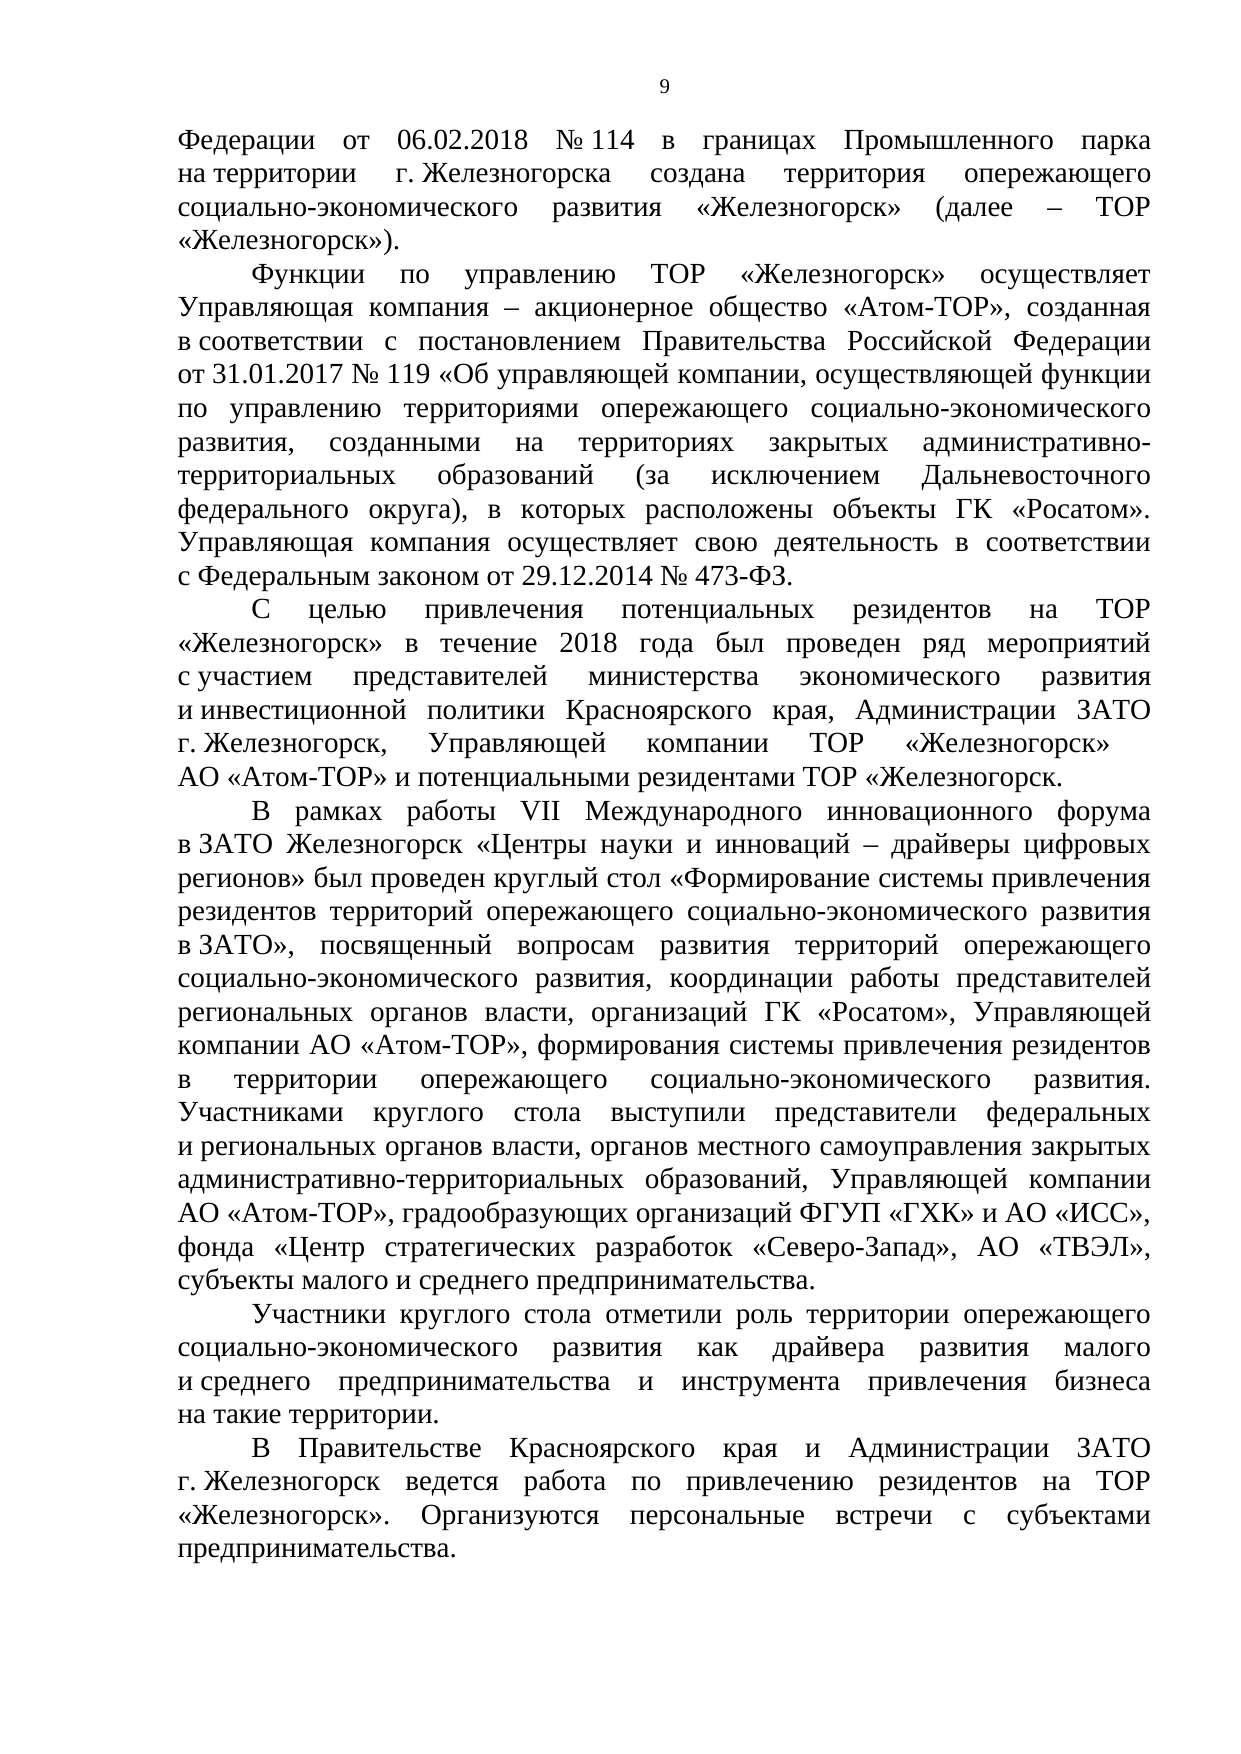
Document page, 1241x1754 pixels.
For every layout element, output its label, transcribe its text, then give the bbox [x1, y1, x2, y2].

text Функции по управлению ТОР «Железногорск» осуществляет Управляющая компания – акционерное общество «Атом-ТОР», созданная в соответствии с постановлением Правительства Российской Федерации от 31.01.2017 № 119 «Об управляющей компании, осуществляющей функции по управлению территориями опережающего социально-экономического развития, созданными на территориях закрытых административно-территориальных образований (за исключением Дальневосточного федерального округа), в которых расположены объекты ГК «Росатом». Управляющая компания осуществляет свою деятельность в соответствии с Федеральным законом от 29.12.2014 № 473-ФЗ. [177, 256, 1152, 591]
text Участники круглого стола отметили роль территории опережающего социально-экономического развития как драйвера развития малого и среднего предпринимательства и инструмента привлечения бизнеса на такие территории. [177, 1296, 1152, 1430]
text С целью привлечения потенциальных резидентов на ТОР «Железногорск» в течение 2018 года был проведен ряд мероприятий с участием представителей министерства экономического развития и инвестиционной политики Красноярского края, Администрации ЗАТО г. Железногорск, Управляющей компании ТОР «Железногорск» АО «Атом-ТОР» и потенциальными резидентами ТОР «Железногорск. [177, 591, 1152, 793]
text В Правительстве Красноярского края и Администрации ЗАТО г. Железногорск ведется работа по привлечению резидентов на ТОР «Железногорск». Организуются персональные встречи с субъектами предпринимательства. [177, 1430, 1152, 1564]
text В рамках работы VII Международного инновационного форума в ЗАТО Железногорск «Центры науки и инноваций – драйверы цифровых регионов» был проведен круглый стол «Формирование системы привлечения резидентов территорий опережающего социально-экономического развития в ЗАТО», посвященный вопросам развития территорий опережающего социально-экономического развития, координации работы представителей региональных органов власти, организаций ГК «Росатом», Управляющей компании АО «Атом-ТОР», формирования системы привлечения резидентов в территории опережающего социально-экономического развития. Участниками круглого стола выступили представители федеральных и региональных органов власти, органов местного самоуправления закрытых административно-территориальных образований, Управляющей компании АО «Атом-ТОР», градообразующих организаций ФГУП «ГХК» и АО «ИСС», фонда «Центр стратегических разработок «Северо-Запад», АО «ТВЭЛ», субъекты малого и среднего предпринимательства. [177, 793, 1152, 1296]
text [177, 122, 1152, 256]
